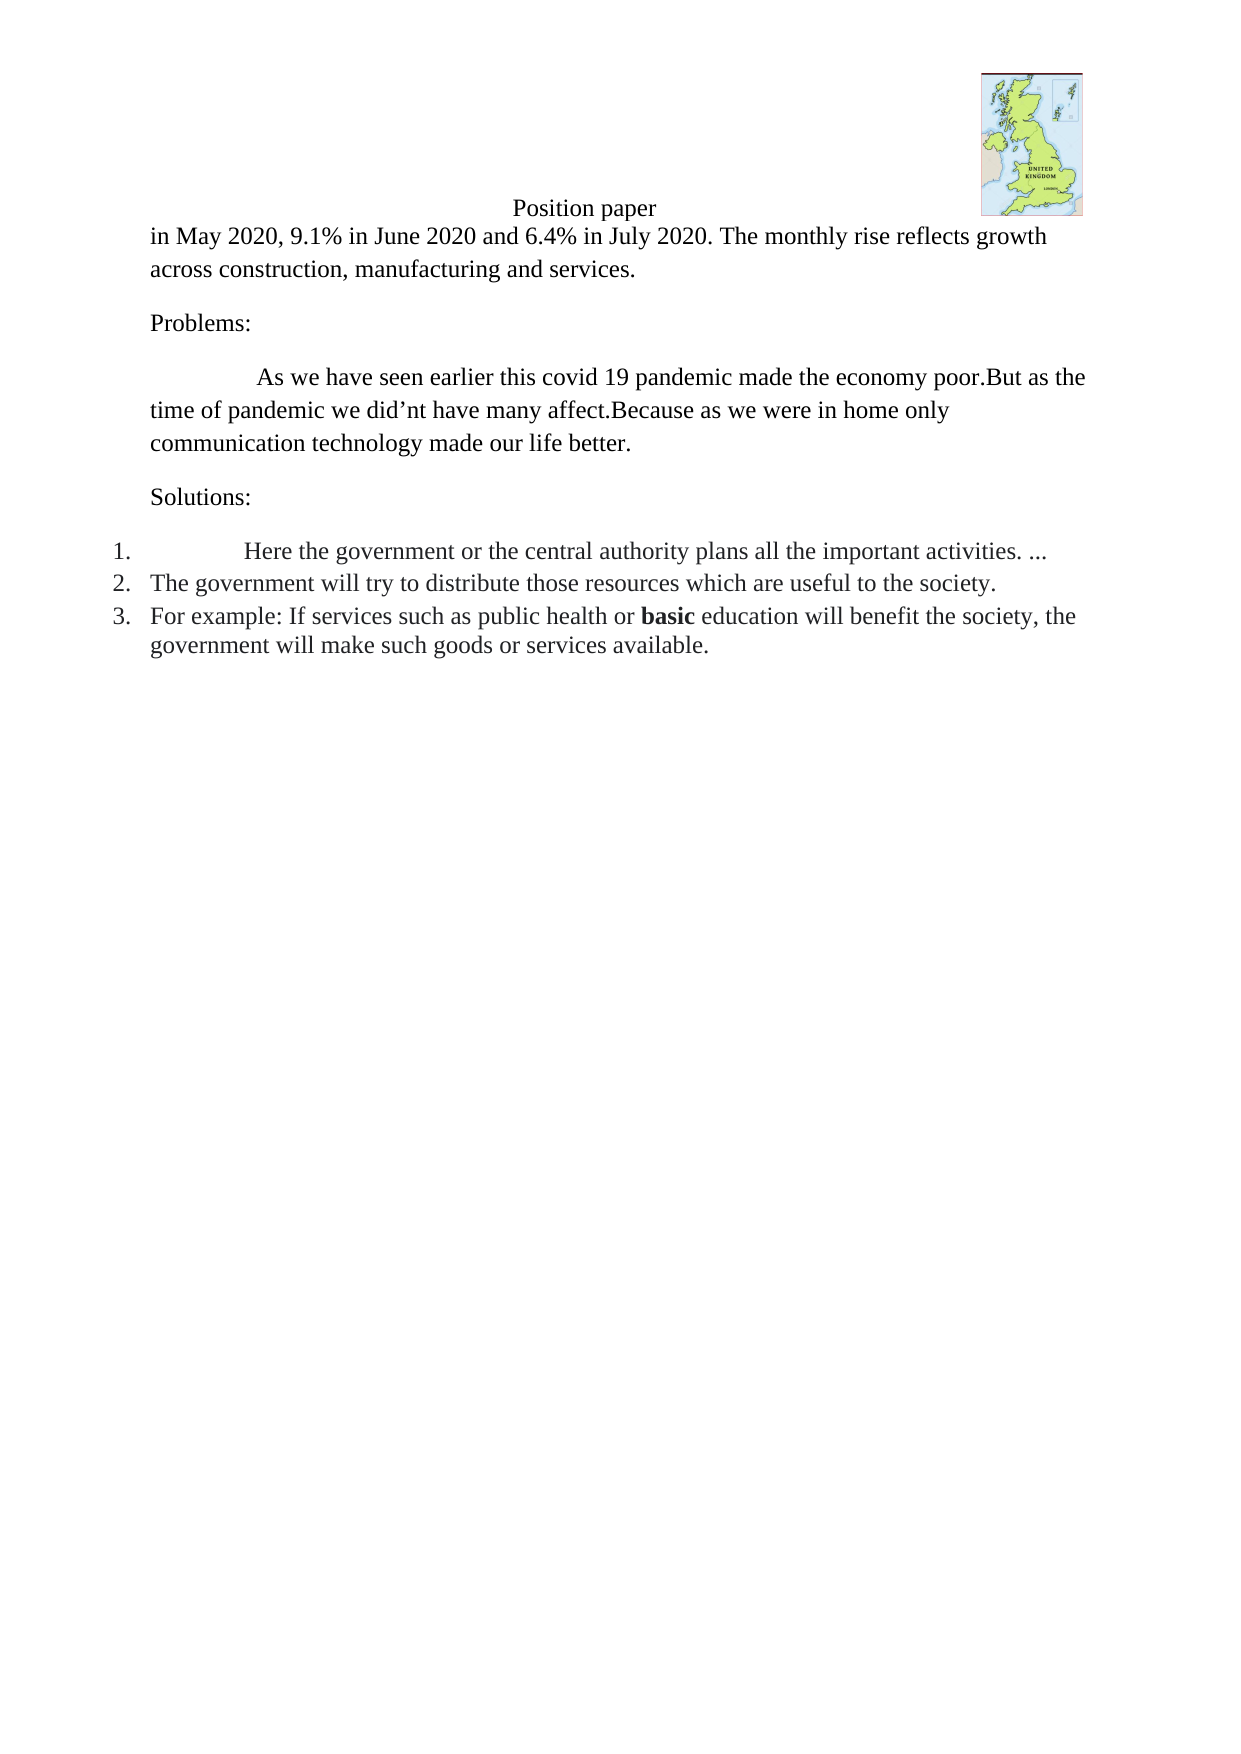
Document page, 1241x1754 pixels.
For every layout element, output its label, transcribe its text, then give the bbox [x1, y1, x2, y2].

picture [981, 73, 1083, 216]
text As we have seen earlier this covid 19 pandemic made the economy poor.But as the time of pandemic we did’nt have many affect.Because as we were in home only communication technology made our life better. [150, 362, 1090, 457]
list The government will try to distribute those resources which are useful to the society. [112, 568, 1090, 597]
list For example: If services such as public health or basic education will benefit the society, the government will make such goods or services available. [112, 601, 1090, 658]
text Solutions: [150, 482, 1090, 511]
list Here the government or the central authority plans all the important activities. ... [112, 536, 1090, 564]
text Problems: [150, 308, 1090, 337]
